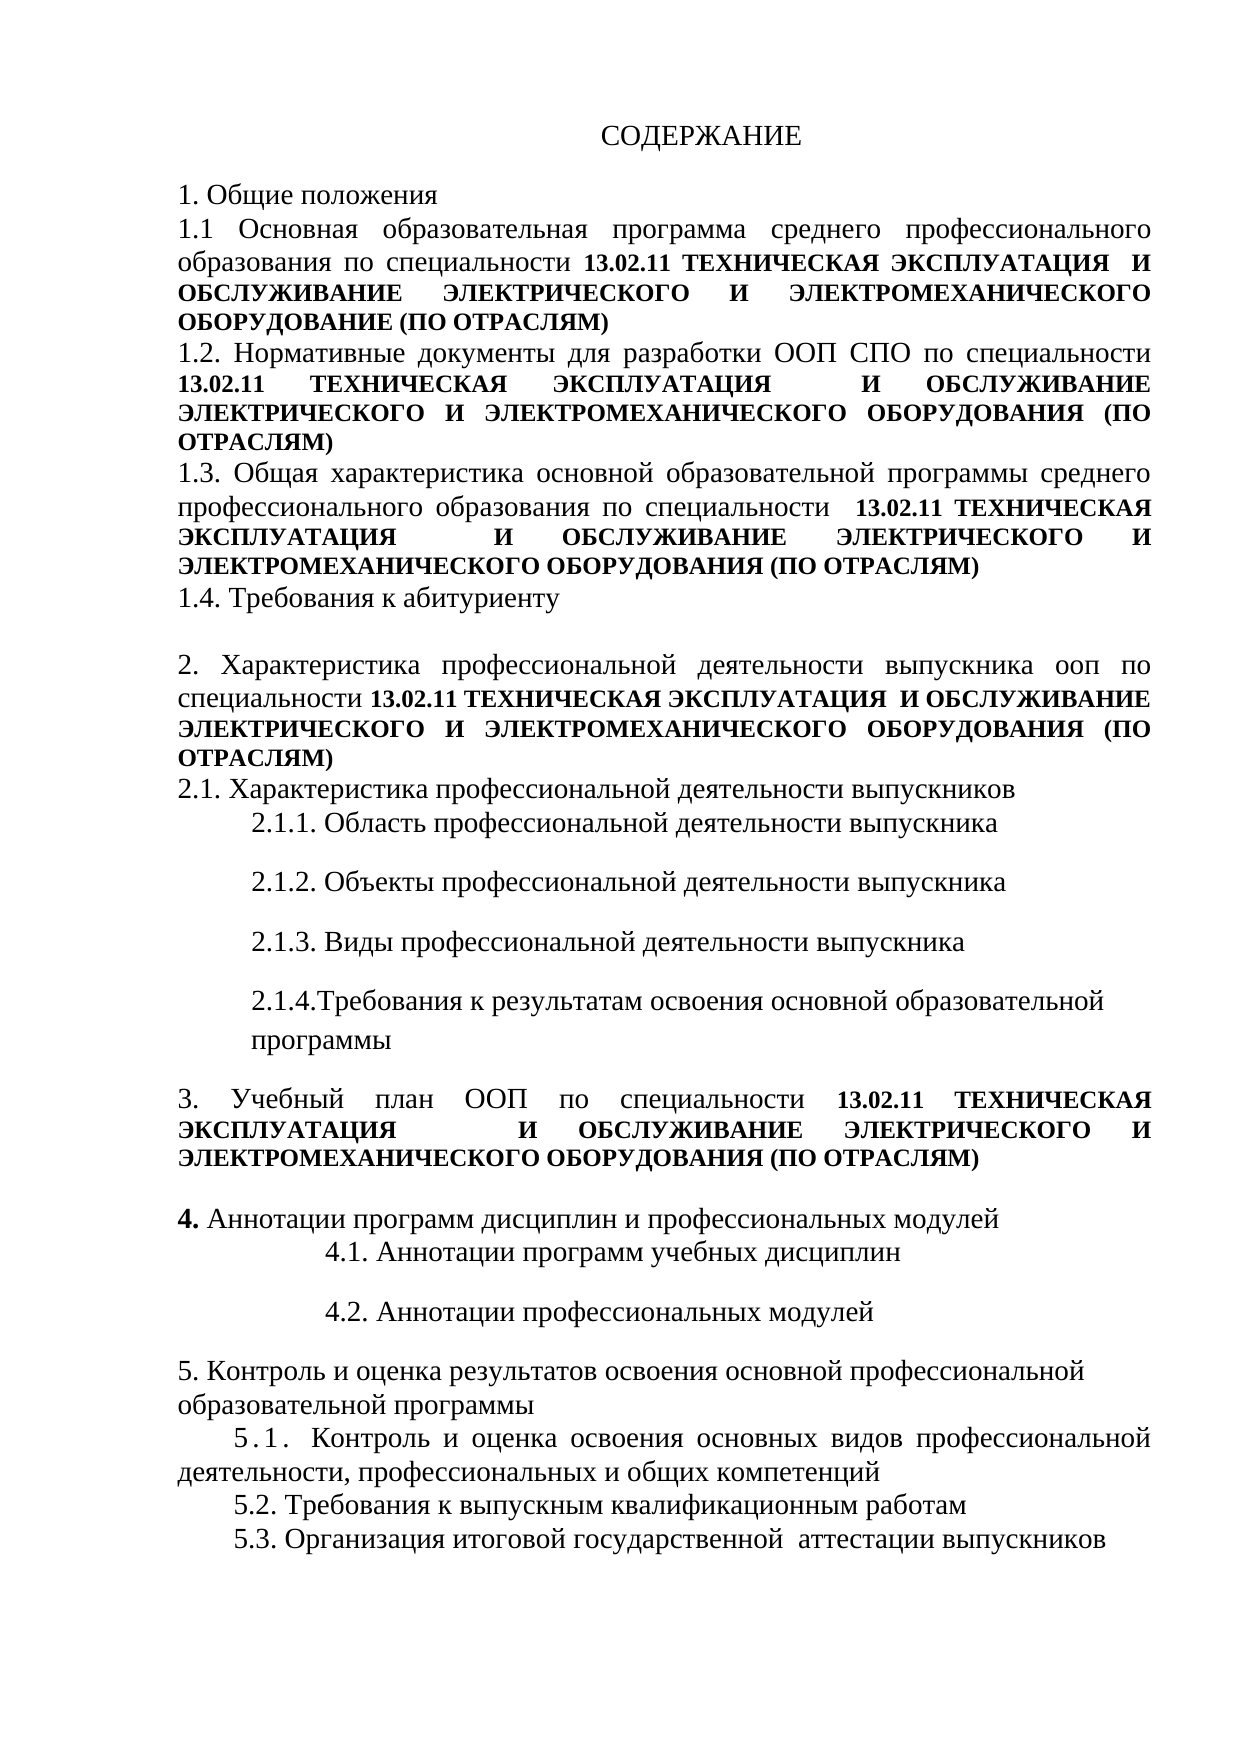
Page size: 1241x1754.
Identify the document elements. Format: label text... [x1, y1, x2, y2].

title 4. Аннотации программ дисциплин и профессиональных модулей [177, 1201, 1152, 1234]
title 2.1. Характеристика профессиональной деятельности выпускников [177, 772, 1152, 805]
text 2.1.3. Виды профессиональной деятельности выпускника [251, 924, 1152, 957]
title 2. Характеристика профессиональной деятельности выпускника ооп по специальности 13.02.11 ТЕХНИЧЕСКАЯ ЭКСПЛУАТАЦИЯ И ОБСЛУЖИВАНИЕ ЭЛЕКТРИЧЕСКОГО И ЭЛЕКТРОМЕХАНИЧЕСКОГО ОБОРУДОВАНИЯ (ПО ОТРАСЛЯМ) [177, 647, 1152, 772]
text 5.1. Контроль и оценка освоения основных видов профессиональной деятельности, профессиональных и общих компетенций [177, 1420, 1152, 1487]
text 5.3. Организация итоговой государственной аттестации выпускников [177, 1521, 1152, 1554]
text 1. Общие положения [177, 177, 1152, 211]
text 4.2. Аннотации профессиональных модулей [251, 1294, 1152, 1327]
text СОДЕРЖАНИЕ [177, 118, 1152, 152]
text 4.1. Аннотации программ учебных дисциплин [177, 1234, 1152, 1268]
text 5.2. Требования к выпускным квалификационным работам [177, 1487, 1152, 1521]
title 1.2. Нормативные документы для разработки ООП СПО по специальности 13.02.11 ТЕХНИЧЕСКАЯ ЭКСПЛУАТАЦИЯ И ОБСЛУЖИВАНИЕ ЭЛЕКТРИЧЕСКОГО И ЭЛЕКТРОМЕХАНИЧЕСКОГО ОБОРУДОВАНИЯ (ПО ОТРАСЛЯМ) [177, 336, 1152, 455]
text 2.1.4.Требования к результатам освоения основной образовательной программы [251, 983, 1152, 1055]
text 2.1.1. Область профессиональной деятельности выпускника [251, 805, 1152, 839]
title 1.1 Основная образовательная программа среднего профессионального образования по специальности 13.02.11 ТЕХНИЧЕСКАЯ ЭКСПЛУАТАЦИЯ И ОБСЛУЖИВАНИЕ ЭЛЕКТРИЧЕСКОГО И ЭЛЕКТРОМЕХАНИЧЕСКОГО ОБОРУДОВАНИЕ (ПО ОТРАСЛЯМ) [177, 211, 1152, 336]
text 5. Контроль и оценка результатов освоения основной профессиональной образовательной программы [177, 1353, 1152, 1420]
title 3. Учебный план ООП по специальности 13.02.11 ТЕХНИЧЕСКАЯ ЭКСПЛУАТАЦИЯ И ОБСЛУЖИВАНИЕ ЭЛЕКТРИЧЕСКОГО И ЭЛЕКТРОМЕХАНИЧЕСКОГО ОБОРУДОВАНИЯ (ПО ОТРАСЛЯМ) [177, 1081, 1152, 1172]
title 1.3. Общая характеристика основной образовательной программы среднего профессионального образования по специальности 13.02.11 ТЕХНИЧЕСКАЯ ЭКСПЛУАТАЦИЯ И ОБСЛУЖИВАНИЕ ЭЛЕКТРИЧЕСКОГО И ЭЛЕКТРОМЕХАНИЧЕСКОГО ОБОРУДОВАНИЯ (ПО ОТРАСЛЯМ) [177, 455, 1152, 580]
title 1.4. Требования к абитуриенту [177, 580, 1152, 613]
text 2.1.2. Объекты профессиональной деятельности выпускника [251, 864, 1152, 898]
